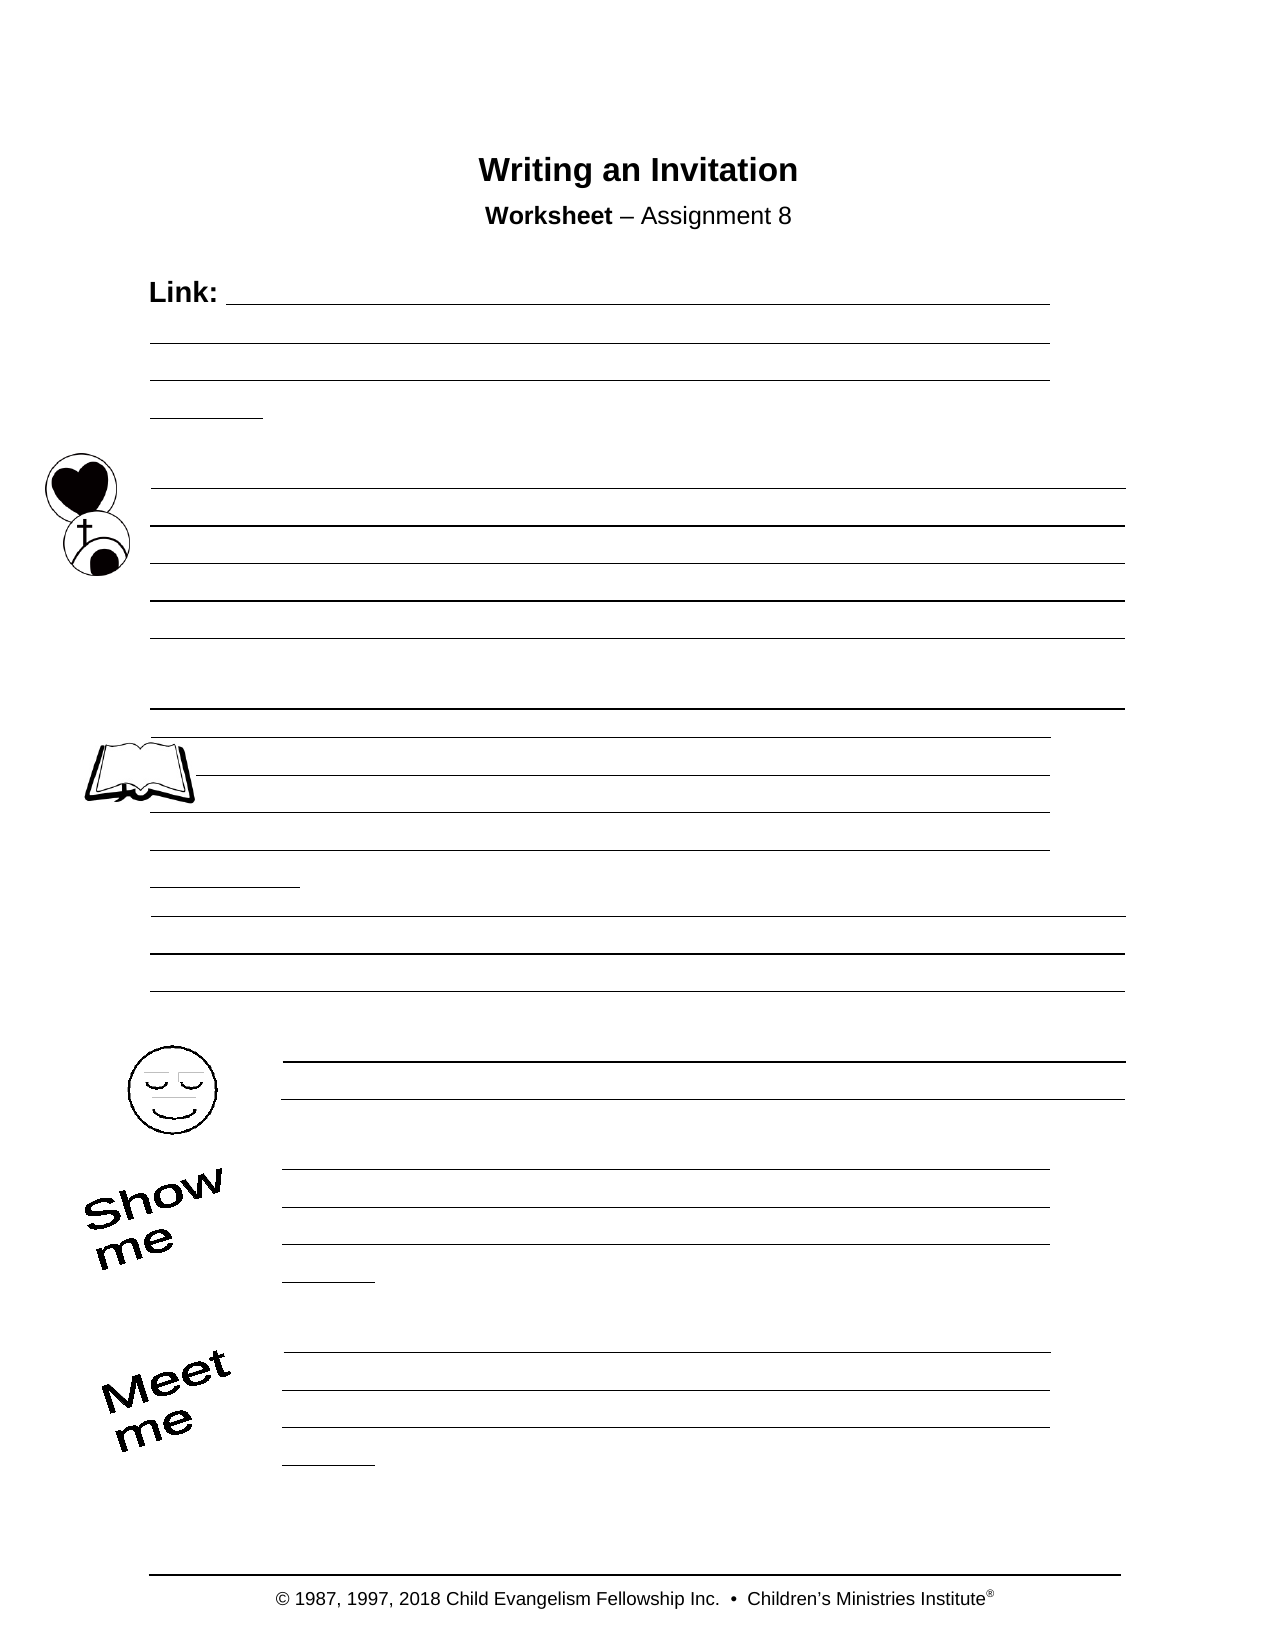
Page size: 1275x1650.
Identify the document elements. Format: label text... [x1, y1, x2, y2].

picture [83, 740, 196, 804]
text Writing an Invitation [152, 150, 1125, 188]
picture [45, 453, 130, 576]
text Link: [148, 271, 1125, 421]
picture [127, 1045, 222, 1139]
text Worksheet – Assignment 8 [152, 201, 1125, 230]
